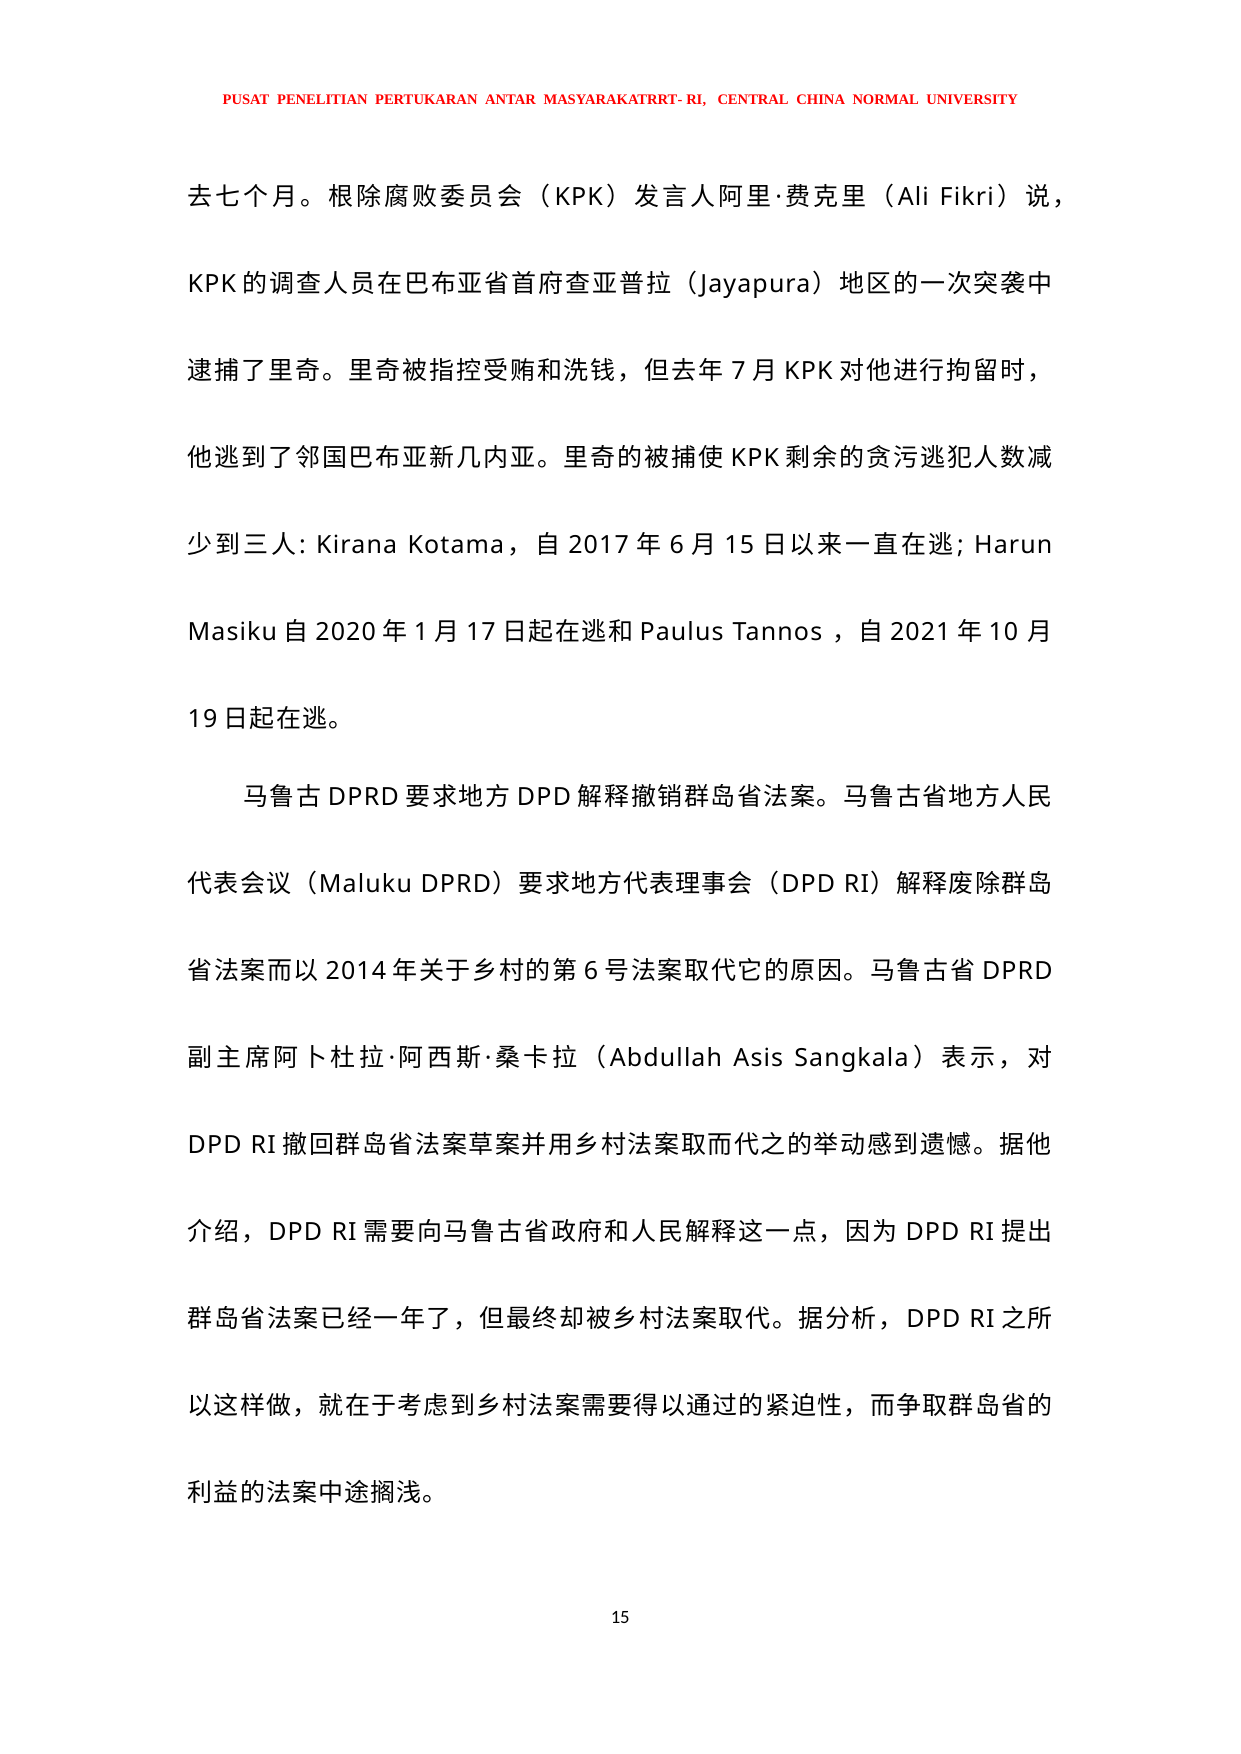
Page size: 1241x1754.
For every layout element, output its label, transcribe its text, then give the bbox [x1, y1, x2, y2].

text 马鲁古DPRD要求地方DPD解释撤销群岛省法案。马鲁古省地方人民代表会议（Maluku DPRD）要求地方代表理事会（DPD RI）解释废除群岛省法案而以2014年关于乡村的第6号法案取代它的原因。马鲁古省DPRD副主席阿卜杜拉·阿西斯·桑卡拉（Abdullah Asis Sangkala）表示，对DPD RI撤回群岛省法案草案并用乡村法案取而代之的举动感到遗憾。据他介绍，DPD RI需要向马鲁古省政府和人民解释这一点，因为DPD RI提出群岛省法案已经一年了，但最终却被乡村法案取代。据分析，DPD RI之所以这样做，就在于考虑到乡村法案需要得以通过的紧迫性，而争取群岛省的利益的法案中途搁浅。 [187, 762, 1053, 1523]
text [187, 162, 1053, 749]
